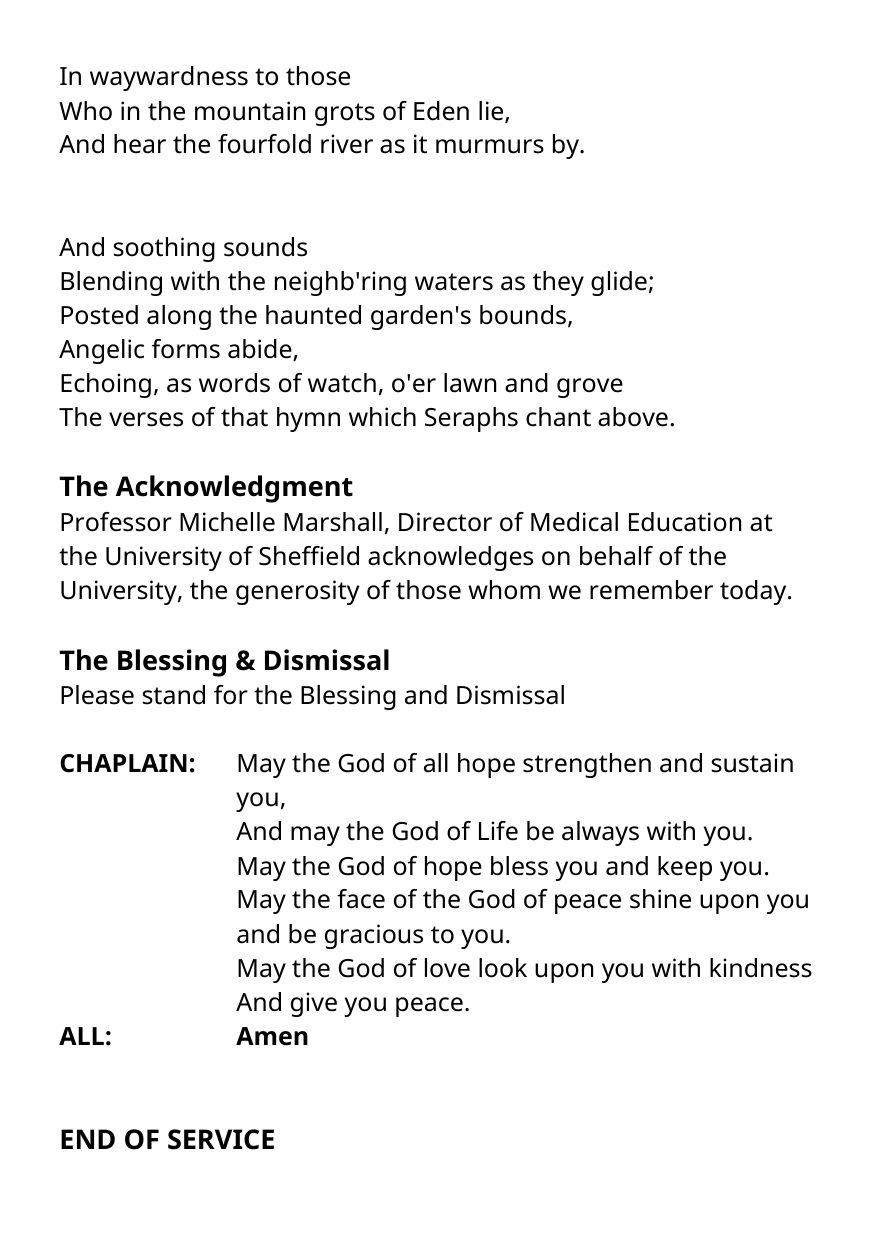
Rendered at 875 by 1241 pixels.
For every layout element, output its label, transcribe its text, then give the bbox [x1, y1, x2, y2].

text The verses of that hymn which Seraphs chant above. [59, 400, 815, 434]
text May the God of love look upon you with kindness [59, 950, 815, 984]
text The Blessing & Dismissal [59, 641, 815, 678]
text And may the God of Life be always with you. [59, 814, 815, 848]
text Please stand for the Blessing and Dismissal [59, 678, 815, 712]
text And hear the fourfold river as it murmurs by. [59, 127, 815, 161]
text END OF SERVICE [59, 1121, 815, 1157]
text May the God of hope bless you and keep you. [59, 848, 815, 882]
text CHAPLAIN: May the God of all hope strengthen and sustain you, [59, 746, 815, 814]
text The Acknowledgment [59, 468, 815, 505]
text Angelic forms abide, [59, 332, 815, 366]
text Who in the mountain grots of Eden lie, [59, 93, 815, 127]
text Professor Michelle Marshall, Director of Medical Education at the University of Sheffield acknowledges on behalf of the University, the generosity of those whom we remember today. [59, 505, 815, 607]
text Echoing, as words of watch, o'er lawn and grove [59, 366, 815, 400]
text Posted along the haunted garden's bounds, [59, 297, 815, 332]
text May the face of the God of peace shine upon you and be gracious to you. [59, 882, 815, 950]
text And soothing sounds [59, 229, 815, 263]
text Blending with the neighb'ring waters as they glide; [59, 263, 815, 297]
text And give you peace. [59, 984, 815, 1018]
text In waywardness to those [59, 59, 815, 93]
text ALL: Amen [59, 1018, 815, 1052]
